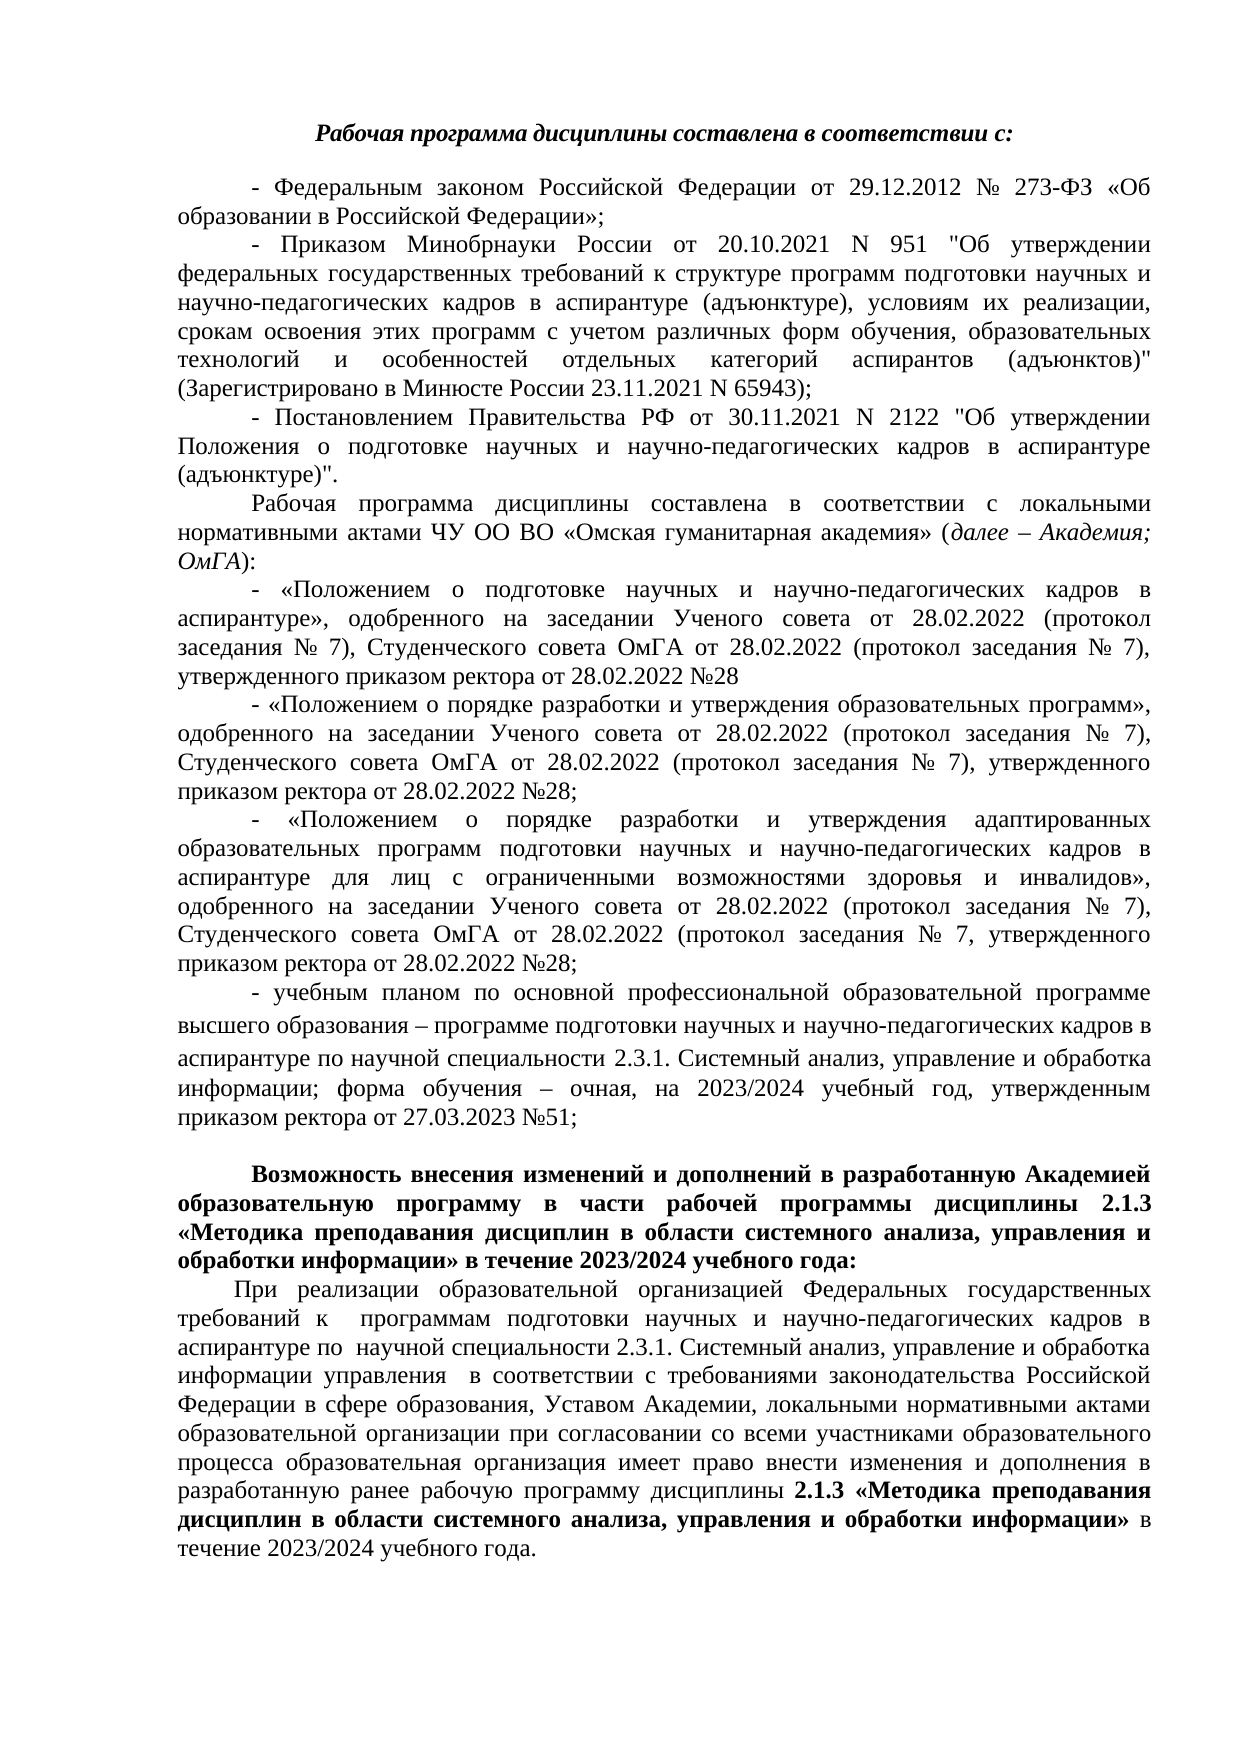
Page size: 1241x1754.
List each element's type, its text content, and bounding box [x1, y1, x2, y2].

text - Приказом Минобрнауки России от 20.10.2021 N 951 "Об утверждении федеральных государственных требований к структуре программ подготовки научных и научно-педагогических кадров в аспирантуре (адъюнктуре), условиям их реализации, срокам освоения этих программ с учетом различных форм обучения, образовательных технологий и особенностей отдельных категорий аспирантов (адъюнктов)" (Зарегистрировано в Минюсте России 23.11.2021 N 65943); [177, 229, 1152, 402]
text - Федеральным законом Российской Федерации от 29.12.2012 № 273-ФЗ «Об образовании в Российской Федерации»; [177, 172, 1152, 229]
text - Постановлением Правительства РФ от 30.11.2021 N 2122 "Об утверждении Положения о подготовке научных и научно-педагогических кадров в аспирантуре (адъюнктуре)". [177, 402, 1152, 488]
text - учебным планом по основной профессиональной образовательной программе высшего образования – программе подготовки научных и научно-педагогических кадров в аспирантуре по научной специальности 2.3.1. Системный анализ, управление и обработка информации; форма обучения – очная, на 2023/2024 учебный год, утвержденным приказом ректора от 27.03.2023 №51; [177, 977, 1152, 1130]
text - «Положением о порядке разработки и утверждения образовательных программ», одобренного на заседании Ученого совета от 28.02.2022 (протокол заседания № 7), Студенческого совета ОмГА от 28.02.2022 (протокол заседания № 7), утвержденного приказом ректора от 28.02.2022 №28; [177, 689, 1152, 804]
text Рабочая программа дисциплины составлена в соответствии с локальными нормативными актами ЧУ ОО ВО «Омская гуманитарная академия» (далее – Академия; ОмГА): [177, 488, 1152, 574]
text - «Положением о подготовке научных и научно-педагогических кадров в аспирантуре», одобренного на заседании Ученого совета от 28.02.2022 (протокол заседания № 7), Студенческого совета ОмГА от 28.02.2022 (протокол заседания № 7), утвержденного приказом ректора от 28.02.2022 №28 [177, 574, 1152, 689]
text Рабочая программа дисциплины составлена в соответствии с: [177, 118, 1152, 147]
text Возможность внесения изменений и дополнений в разработанную Академией образовательную программу в части рабочей программы дисциплины 2.1.3 «Методика преподавания дисциплин в области системного анализа, управления и обработки информации» в течение 2023/2024 учебного года: [177, 1159, 1152, 1274]
text При реализации образовательной организацией Федеральных государственных требований к программам подготовки научных и научно-педагогических кадров в аспирантуре по научной специальности 2.3.1. Системный анализ, управление и обработка информации управления в соответствии с требованиями законодательства Российской Федерации в сфере образования, Уставом Академии, локальными нормативными актами образовательной организации при согласовании со всеми участниками образовательного процесса образовательная организация имеет право внести изменения и дополнения в разработанную ранее рабочую программу дисциплины 2.1.3 «Методика преподавания дисциплин в области системного анализа, управления и обработки информации» в течение 2023/2024 учебного года. [177, 1274, 1152, 1562]
text - «Положением о порядке разработки и утверждения адаптированных образовательных программ подготовки научных и научно-педагогических кадров в аспирантуре для лиц с ограниченными возможностями здоровья и инвалидов», одобренного на заседании Ученого совета от 28.02.2022 (протокол заседания № 7), Студенческого совета ОмГА от 28.02.2022 (протокол заседания № 7, утвержденного приказом ректора от 28.02.2022 №28; [177, 804, 1152, 977]
